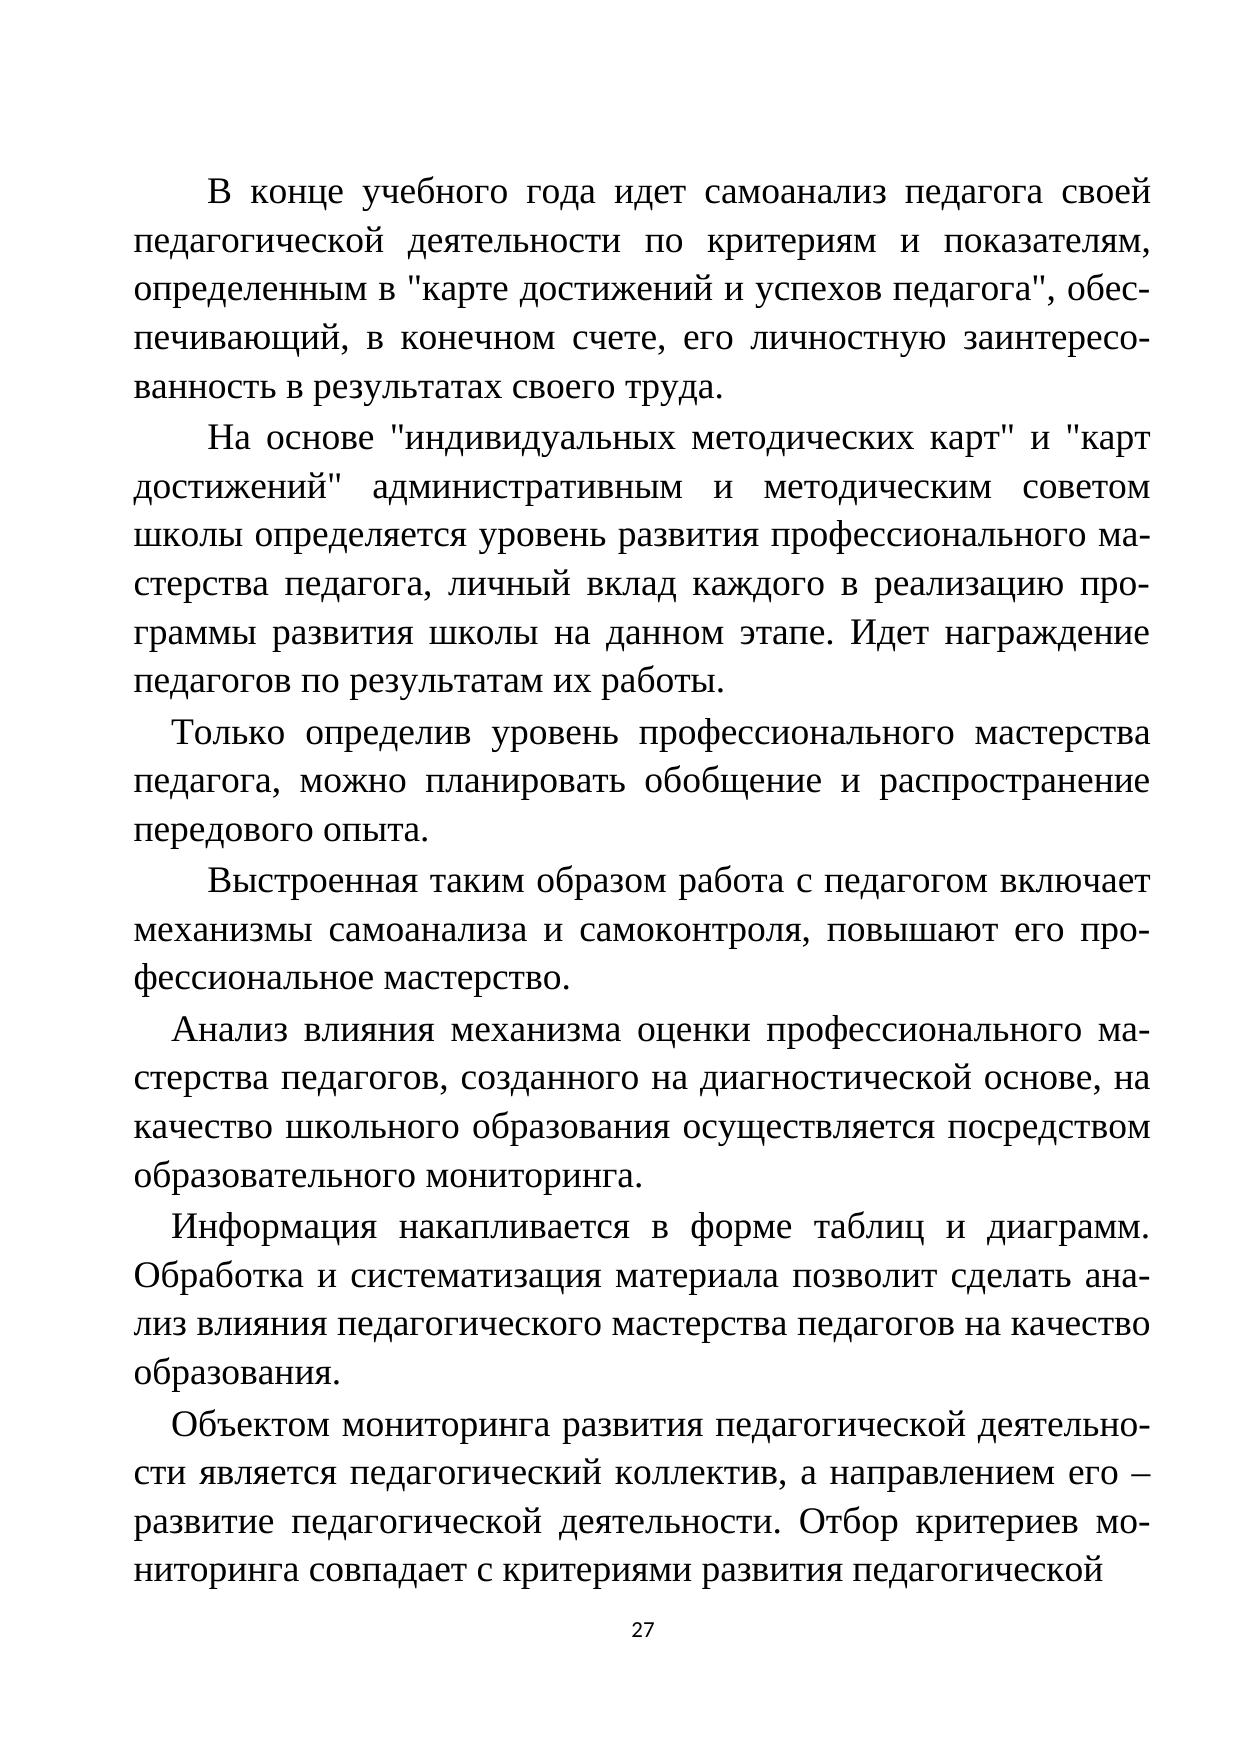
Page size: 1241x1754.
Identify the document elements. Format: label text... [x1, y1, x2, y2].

text Только определив уровень профессионального мастерства педагога, можно планировать обобщение и распространение передового опыта. [133, 709, 1152, 849]
text Выстроенная таким образом работа с педагогом включает механизмы самоанализа и самоконтроля, повышают его про-фессиональное мастерство. [133, 857, 1152, 998]
text Информация накапливается в форме таблиц и диаграмм. Обработка и систематизация материала позволит сделать ана-лиз влияния педагогического мастерства педагогов на качество образования. [133, 1203, 1152, 1392]
text Объектом мониторинга развития педагогической деятельно-сти является педагогический коллектив, а направлением его – развитие педагогической деятельности. Отбор критериев мо-ниторинга совпадает с критериями развития педагогической [133, 1401, 1152, 1590]
text На основе "индивидуальных методических карт" и "карт достижений" административным и методическим советом школы определяется уровень развития профессионального ма-стерства педагога, личный вклад каждого в реализацию про-граммы развития школы на данном этапе. Идет награждение педагогов по результатам их работы. [133, 414, 1152, 701]
text 27 [133, 1615, 1152, 1643]
list конце учебного года идет самоанализ педагога своей педагогической деятельности по критериям и показателям, определенным в "карте достижений и успехов педагога", обес-печивающий, в конечном счете, его личностную заинтересо-ванность в результатах своего труда. [133, 168, 1152, 406]
text Анализ влияния механизма оценки профессионального ма-стерства педагогов, созданного на диагностической основе, на качество школьного образования осуществляется посредством образовательного мониторинга. [133, 1006, 1152, 1195]
